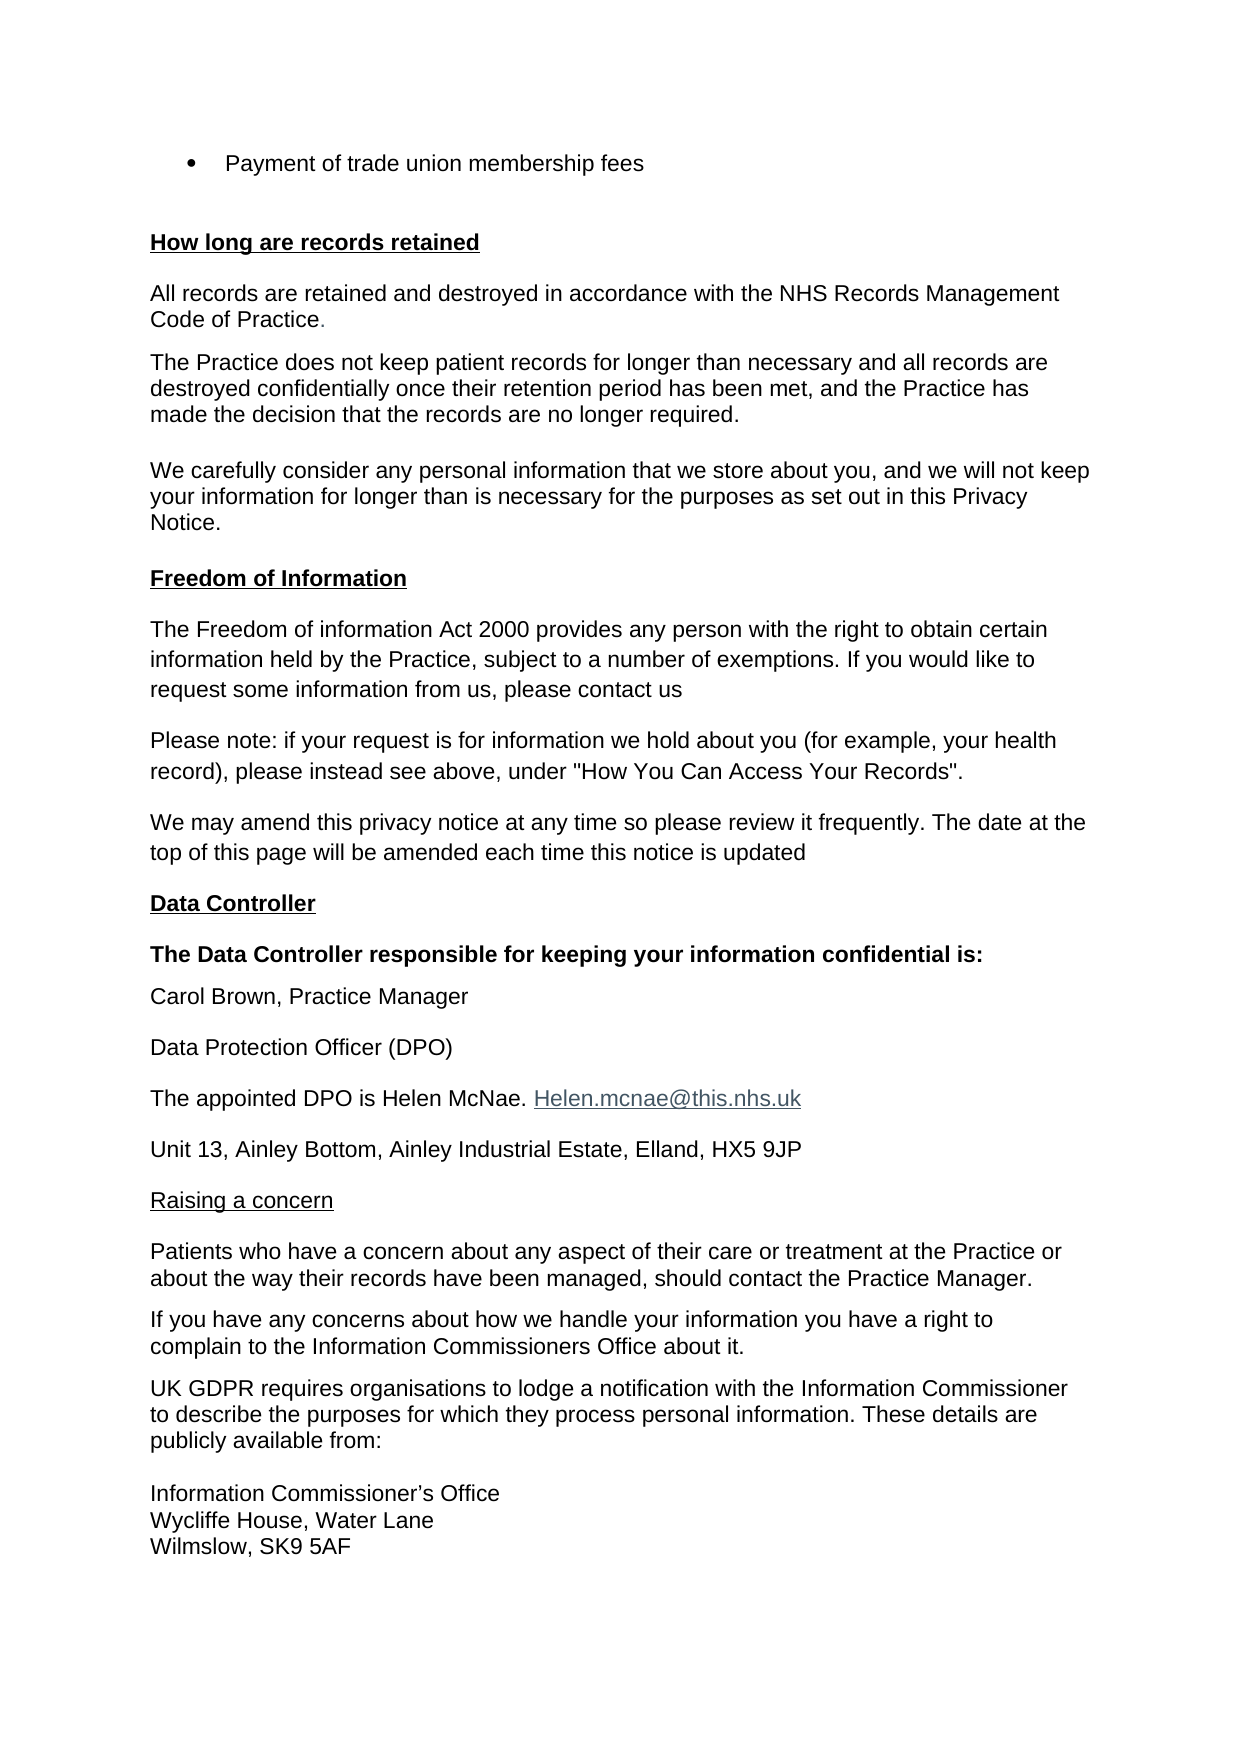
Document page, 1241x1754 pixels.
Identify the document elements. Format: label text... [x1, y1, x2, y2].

text We carefully consider any personal information that we store about you, and we will not keep your information for longer than is necessary for the purposes as set out in this Privacy Notice. [150, 457, 1090, 536]
text Unit 13, Ainley Bottom, Ainley Industrial Estate, Elland, HX5 9JP [150, 1136, 1090, 1162]
text How long are records retained [150, 229, 1090, 255]
text We may amend this privacy notice at any time so please review it frequently. The date at the top of this page will be amended each time this notice is updated [150, 809, 1090, 865]
text Patients who have a concern about any aspect of their care or treatment at the Practice or about the way their records have been managed, should contact the Practice Manager. [150, 1238, 1090, 1291]
text All records are retained and destroyed in accordance with the NHS Records Management Code of Practice. [150, 280, 1090, 333]
text Please note: if your request is for information we hold about you (for example, your health record), please instead see above, under "How You Can Access Your Records". [150, 727, 1090, 784]
text If you have any concerns about how we handle your information you have a right to complain to the Information Commissioners Office about it. [150, 1306, 1090, 1359]
list Payment of trade union membership fees [187, 150, 1090, 176]
text The Freedom of information Act 2000 provides any person with the right to obtain certain information held by the Practice, subject to a number of exemptions. If you would like to request some information from us, please contact us [150, 616, 1090, 703]
text Data Protection Officer (DPO) [150, 1034, 1090, 1060]
text Data Controller [150, 890, 1090, 916]
text Freedom of Information [150, 565, 1090, 591]
text The Practice does not keep patient records for longer than necessary and all records are destroyed confidentially once their retention period has been met, and the Practice has made the decision that the records are no longer required. [150, 348, 1090, 427]
text Carol Brown, Practice Manager [150, 983, 1090, 1009]
text Raising a concern [150, 1187, 1090, 1213]
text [150, 1375, 1090, 1559]
text The appointed DPO is Helen McNae. Helen.mcnae@this.nhs.uk [150, 1085, 1090, 1111]
text The Data Controller responsible for keeping your information confidential is: [150, 941, 1090, 967]
